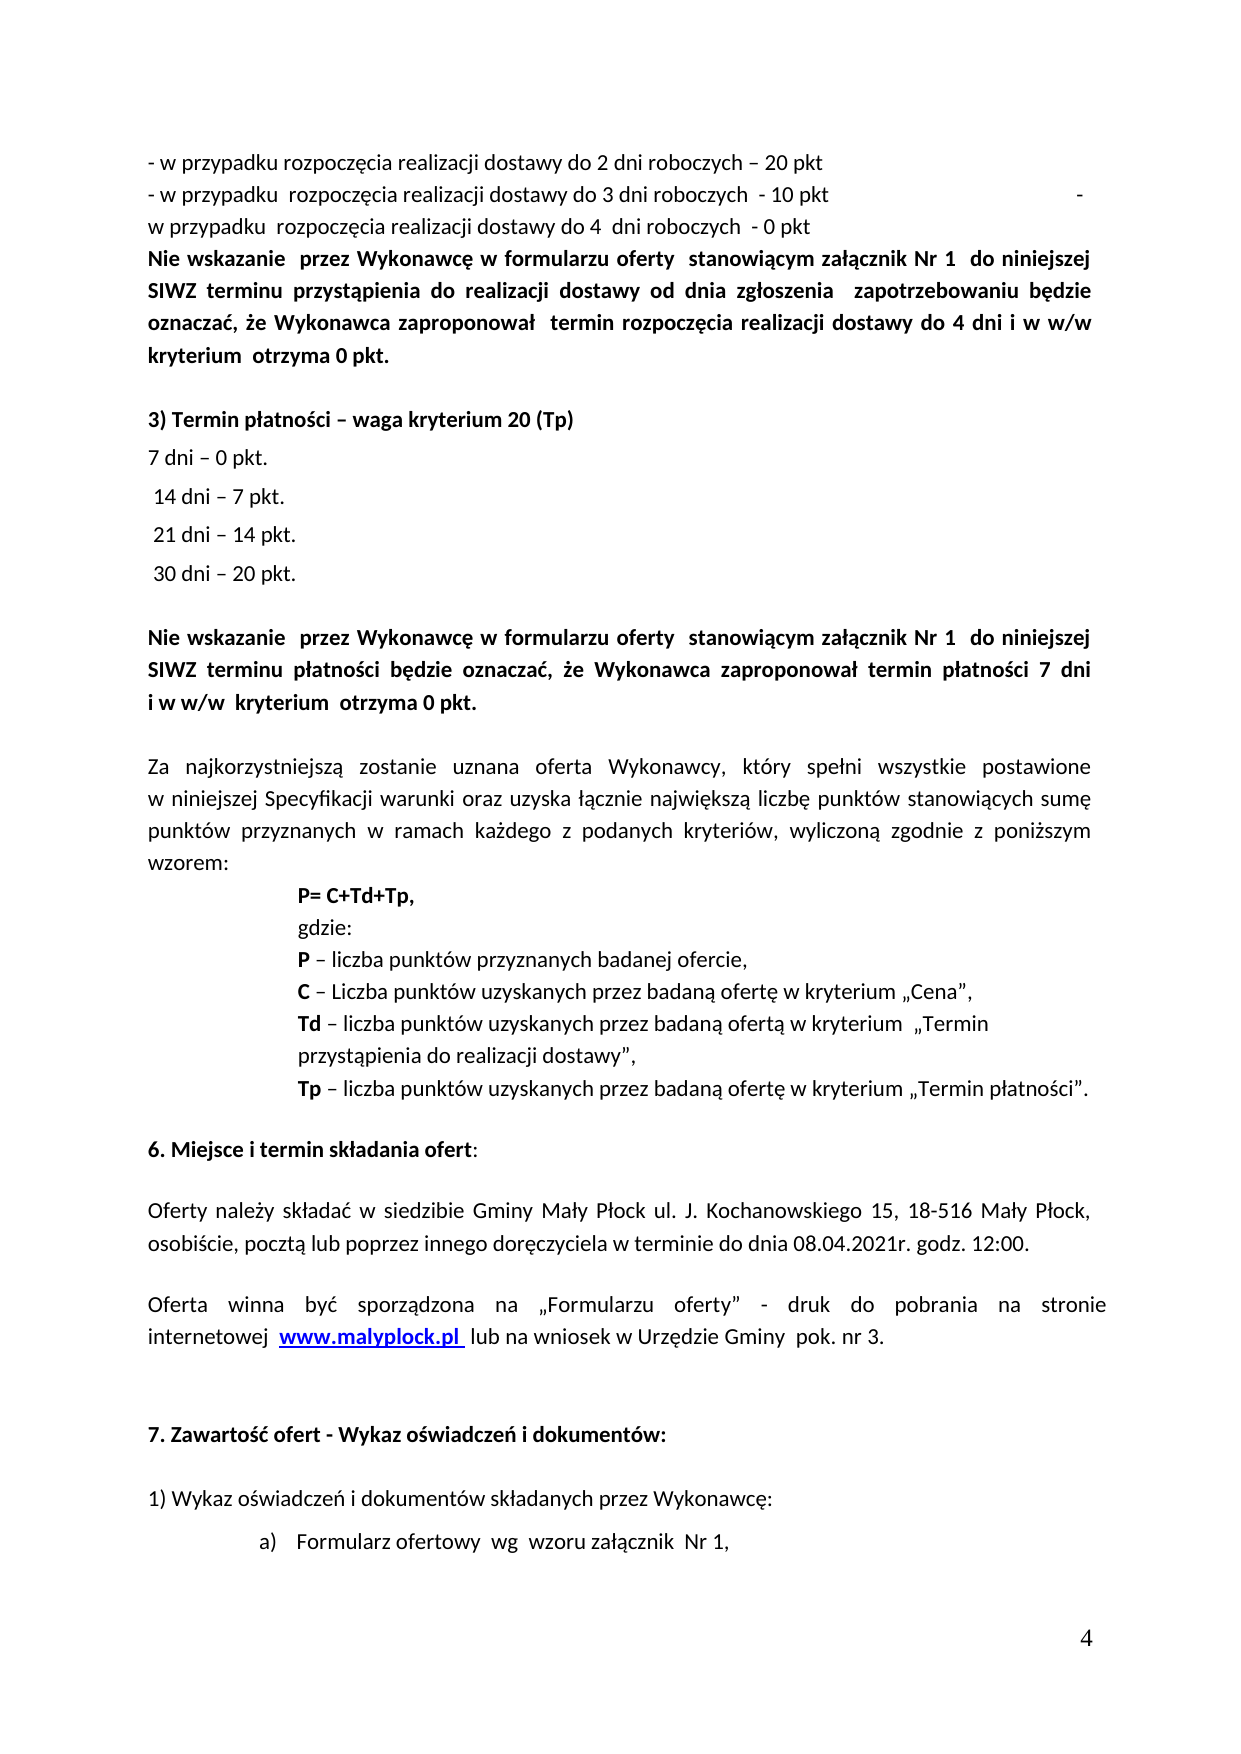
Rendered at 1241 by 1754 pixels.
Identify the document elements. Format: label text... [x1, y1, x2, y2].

text 7. Zawartość ofert - Wykaz oświadczeń i dokumentów: [148, 1420, 1093, 1448]
list Td – liczba punktów uzyskanych przez badaną ofertą w kryterium „Termin przystąpienia do realizacji dostawy”, [298, 1009, 1093, 1070]
text 21 dni – 14 pkt. [148, 520, 1088, 548]
text 7 dni – 0 pkt. [148, 443, 1088, 472]
list Formularz ofertowy wg wzoru załącznik Nr 1, [259, 1527, 1093, 1555]
text 30 dni – 20 pkt. [148, 559, 1093, 587]
text Oferty należy składać w siedzibie Gminy Mały Płock ul. J. Kochanowskiego 15, 18-516 Mały Płock, osobiście, pocztą lub poprzez innego doręczyciela w terminie do dnia 08.04.2021r. godz. 12:00. [148, 1197, 1093, 1257]
list C – Liczba punktów uzyskanych przez badaną ofertę w kryterium „Cena”, [298, 977, 1093, 1005]
text Za najkorzystniejszą zostanie uznana oferta Wykonawcy, który spełni wszystkie postawione w niniejszej Specyfikacji warunki oraz uzyska łącznie największą liczbę punktów stanowiących sumę punktów przyznanych w ramach każdego z podanych kryteriów, wyliczoną zgodnie z poniższym wzorem: [148, 752, 1093, 877]
list gdzie: [298, 913, 1093, 941]
list P= C+Td+Tp, [298, 881, 1093, 909]
text - w przypadku rozpoczęcia realizacji dostawy do 2 dni roboczych – 20 pkt - w przypadku rozpoczęcia realizacji dostawy do 3 dni roboczych - 10 pkt - w przypadku rozpoczęcia realizacji dostawy do 4 dni roboczych - 0 pkt [148, 148, 1093, 240]
text 1) Wykaz oświadczeń i dokumentów składanych przez Wykonawcę: [148, 1484, 1093, 1512]
text 14 dni – 7 pkt. [148, 482, 1088, 510]
list P – liczba punktów przyznanych badanej ofercie, [298, 945, 1093, 973]
text 6. Miejsce i termin składania ofert: [148, 1135, 1093, 1163]
list Tp – liczba punktów uzyskanych przez badaną ofertę w kryterium „Termin płatności”. [298, 1074, 1093, 1102]
text Nie wskazanie przez Wykonawcę w formularzu oferty stanowiącym załącznik Nr 1 do niniejszej SIWZ terminu płatności będzie oznaczać, że Wykonawca zaproponował termin płatności 7 dni i w w/w kryterium otrzyma 0 pkt. [148, 623, 1093, 716]
text Nie wskazanie przez Wykonawcę w formularzu oferty stanowiącym załącznik Nr 1 do niniejszej SIWZ terminu przystąpienia do realizacji dostawy od dnia zgłoszenia zapotrzebowaniu będzie oznaczać, że Wykonawca zaproponował termin rozpoczęcia realizacji dostawy do 4 dni i w w/w kryterium otrzyma 0 pkt. [148, 244, 1093, 369]
text Oferta winna być sporządzona na „Formularzu oferty” - druk do pobrania na stronie internetowej www.malyplock.pl lub na wniosek w Urzędzie Gminy pok. nr 3. [148, 1290, 1107, 1350]
text 3) Termin płatności – waga kryterium 20 (Tp) [148, 405, 1093, 433]
